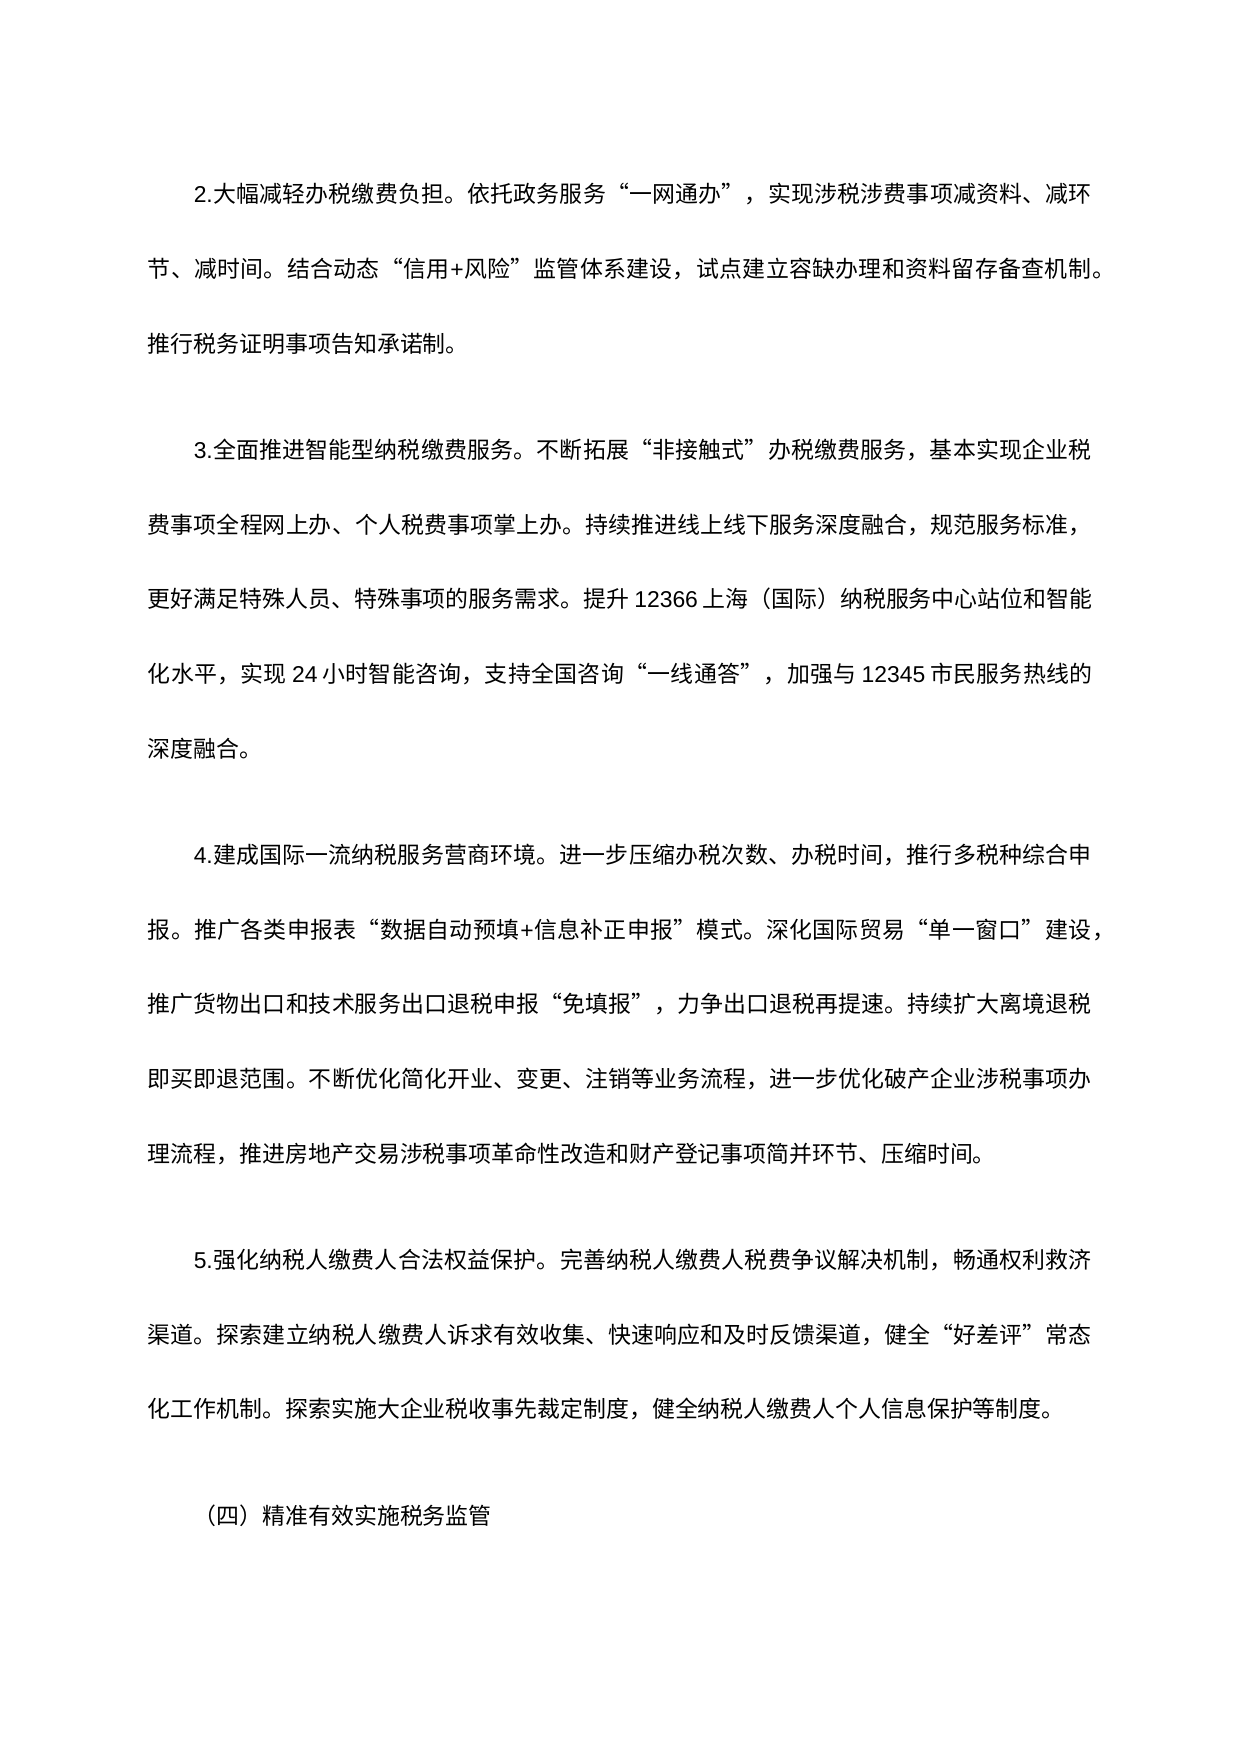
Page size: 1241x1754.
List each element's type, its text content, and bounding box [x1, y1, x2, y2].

text 4.建成国际一流纳税服务营商环境。进一步压缩办税次数、办税时间，推行多税种综合申报。推广各类申报表“数据自动预填+信息补正申报”模式。深化国际贸易“单一窗口”建设，推广货物出口和技术服务出口退税申报“免填报”，力争出口退税再提速。持续扩大离境退税即买即退范围。不断优化简化开业、变更、注销等业务流程，进一步优化破产企业涉税事项办理流程，推进房地产交易涉税事项革命性改造和财产登记事项简并环节、压缩时间。 [148, 821, 1092, 1185]
text 3.全面推进智能型纳税缴费服务。不断拓展“非接触式”办税缴费服务，基本实现企业税费事项全程网上办、个人税费事项掌上办。持续推进线上线下服务深度融合，规范服务标准，更好满足特殊人员、特殊事项的服务需求。提升12366上海（国际）纳税服务中心站位和智能化水平，实现24小时智能咨询，支持全国咨询“一线通答”，加强与12345市民服务热线的深度融合。 [148, 416, 1092, 780]
text （四）精准有效实施税务监管 [148, 1482, 1092, 1547]
text 2.大幅减轻办税缴费负担。依托政务服务“一网通办”，实现涉税涉费事项减资料、减环节、减时间。结合动态“信用+风险”监管体系建设，试点建立容缺办理和资料留存备查机制。推行税务证明事项告知承诺制。 [148, 161, 1092, 375]
text 5.强化纳税人缴费人合法权益保护。完善纳税人缴费人税费争议解决机制，畅通权利救济渠道。探索建立纳税人缴费人诉求有效收集、快速响应和及时反馈渠道，健全“好差评”常态化工作机制。探索实施大企业税收事先裁定制度，健全纳税人缴费人个人信息保护等制度。 [148, 1226, 1092, 1441]
